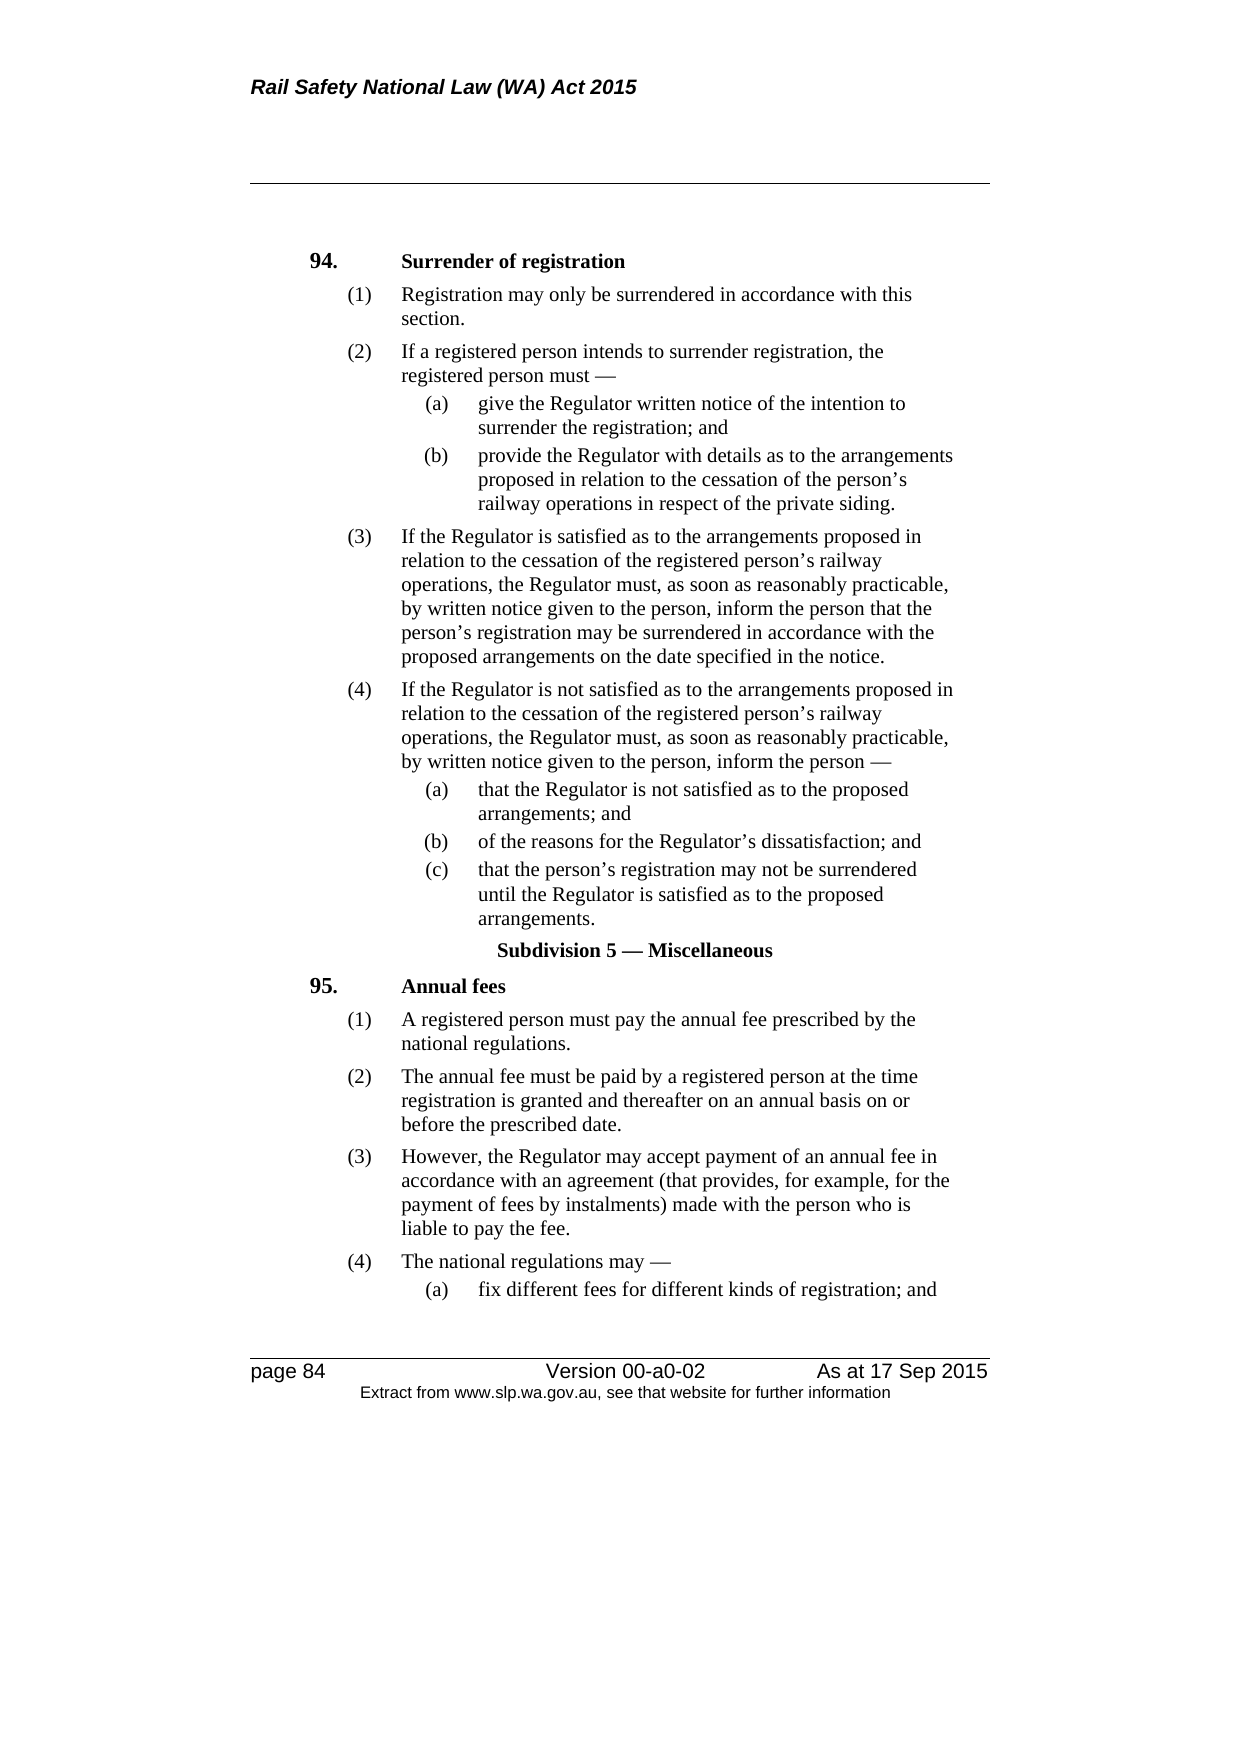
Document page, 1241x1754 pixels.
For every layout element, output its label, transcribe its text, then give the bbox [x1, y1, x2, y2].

text (3) However, the Regulator may accept payment of an annual fee in accordance with an agreement (that provides, for example, for the payment of fees by instalments) made with the person who is liable to pay the fee. [312, 1144, 960, 1240]
text (2) The annual fee must be paid by a registered person at the time registration is granted and thereafter on an annual basis on or before the prescribed date. [312, 1063, 960, 1136]
text (2) If a registered person intends to surrender registration, the registered person must — [312, 339, 960, 387]
subtitle 94. Surrender of registration [309, 247, 960, 274]
text (1) A registered person must pay the annual fee prescribed by the national regulations. [312, 1007, 960, 1055]
text (1) Registration may only be surrendered in accordance with this section. [312, 282, 960, 330]
text (a) that the Regulator is not satisfied as to the proposed arrangements; and [389, 777, 960, 825]
text (a) fix different fees for different kinds of registration; and [389, 1277, 960, 1301]
text (c) that the person’s registration may not be surrendered until the Regulator is satisfied as to the proposed arrangements. [389, 857, 960, 929]
text (a) give the Regulator written notice of the intention to surrender the registration; and [389, 391, 960, 439]
text (4) If the Regulator is not satisfied as to the arrangements proposed in relation to the cessation of the registered person’s railway operations, the Regulator must, as soon as reasonably practicable, by written notice given to the person, inform the person — [312, 676, 960, 773]
text (4) The national regulations may — [312, 1249, 960, 1273]
text (b) of the reasons for the Regulator’s dissatisfaction; and [389, 829, 960, 853]
text (b) provide the Regulator with details as to the arrangements proposed in relation to the cessation of the person’s railway operations in respect of the private siding. [389, 443, 960, 515]
subtitle Subdivision 5 — Miscellaneous [309, 938, 960, 962]
subtitle 95. Annual fees [309, 972, 960, 999]
text (3) If the Regulator is satisfied as to the arrangements proposed in relation to the cessation of the registered person’s railway operations, the Regulator must, as soon as reasonably practicable, by written notice given to the person, inform the person that the person’s registration may be surrendered in accordance with the proposed arrangements on the date specified in the notice. [312, 524, 960, 668]
